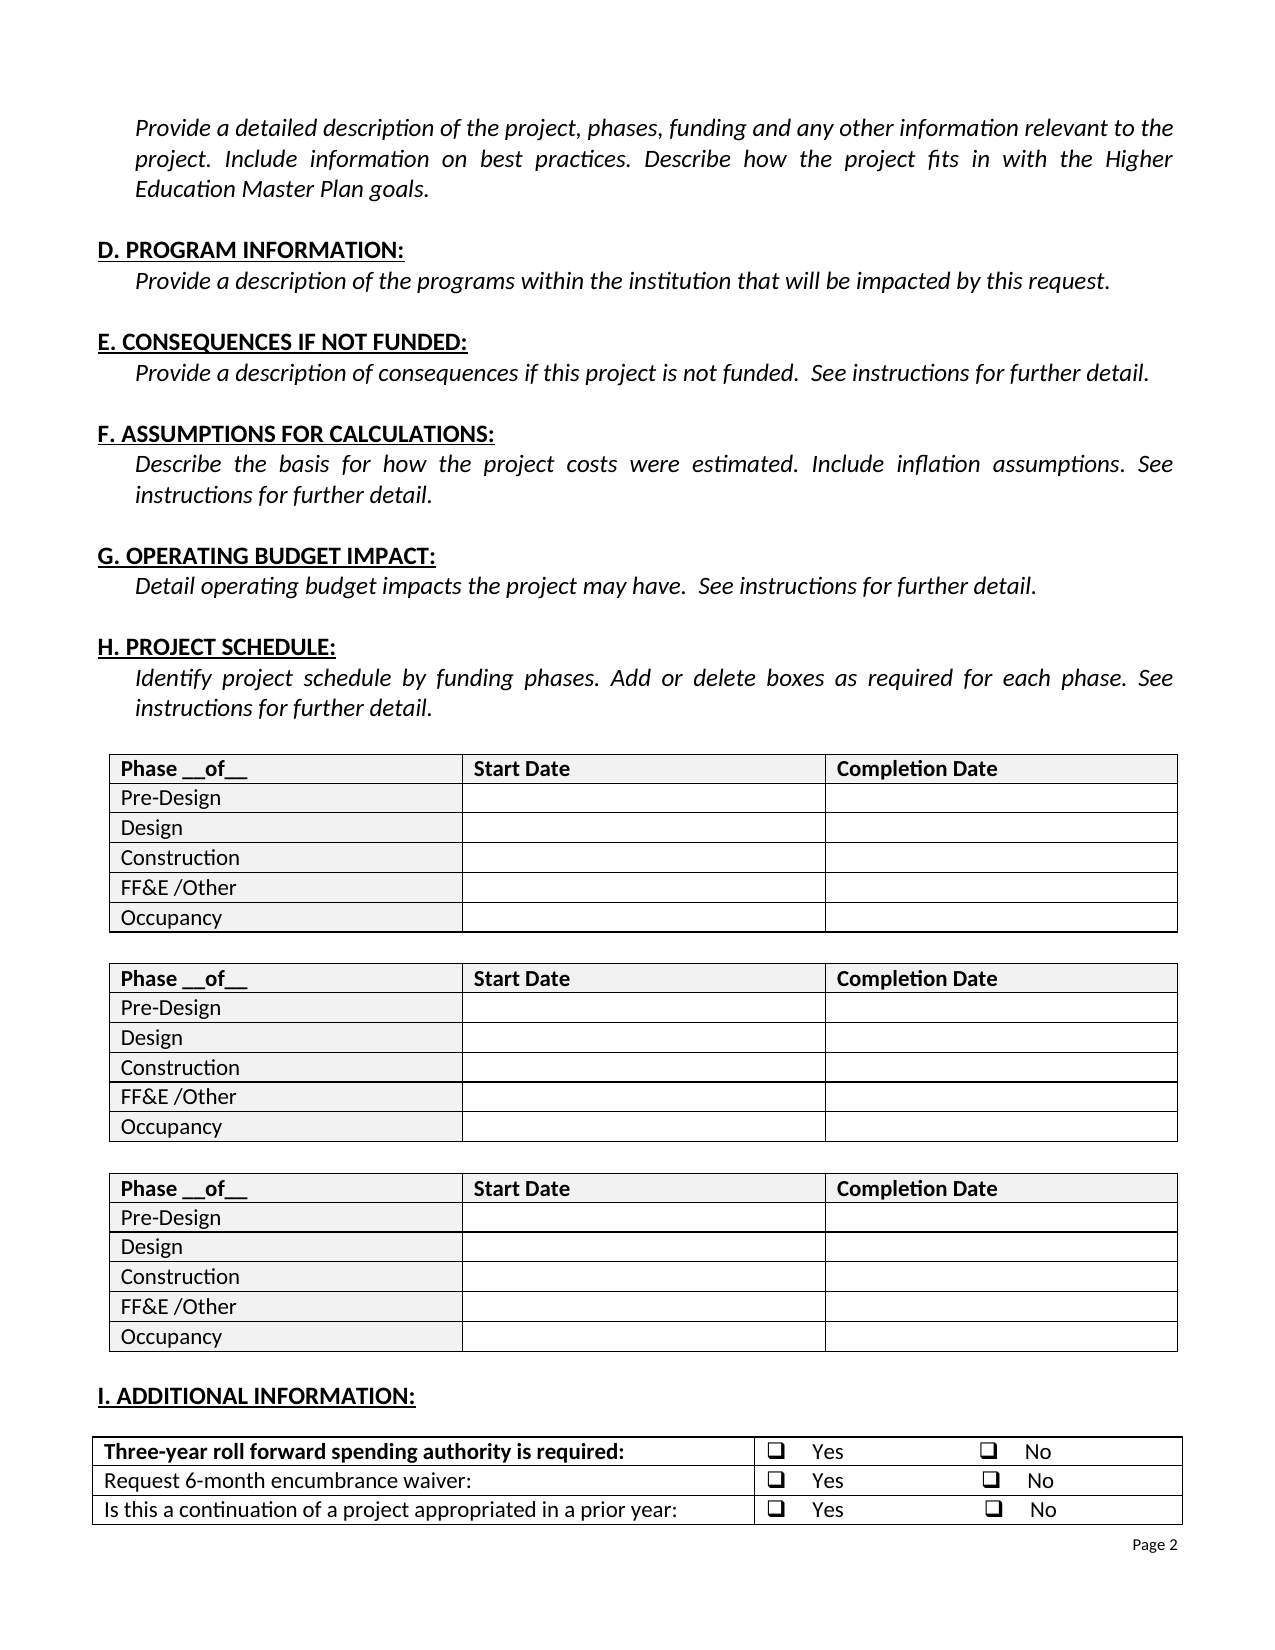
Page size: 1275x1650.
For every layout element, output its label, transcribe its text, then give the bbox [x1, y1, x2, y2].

table_cell [463, 843, 825, 872]
table_cell [463, 784, 825, 812]
table_cell [463, 1112, 825, 1141]
table_header Start Date [463, 755, 825, 782]
text D. PROGRAM INFORMATION: [97, 234, 1177, 265]
text Provide a detailed description of the project, phases, funding and any other information relevant to the project. Include information on best practices. Describe how the project fits in with the Higher Education Master Plan goals. [135, 112, 1177, 204]
table_cell Construction [110, 1053, 462, 1081]
table_header Phase __of__ [110, 755, 462, 782]
table_header Phase __of__ [110, 1174, 462, 1202]
text Provide a description of the programs within the institution that will be impacted by this request. [135, 265, 1177, 296]
table_cell Is this a continuation of a project appropriated in a prior year: [93, 1496, 754, 1523]
table_cell Construction [110, 1262, 462, 1291]
table_cell Pre-Design [110, 993, 462, 1022]
table_cell FF&E /Other [110, 1083, 462, 1111]
table_cell [463, 993, 825, 1022]
table_cell Yes No [755, 1496, 1182, 1523]
table_header Yes No [755, 1438, 1182, 1465]
table_cell Design [110, 1023, 462, 1052]
table_cell [463, 903, 825, 931]
table_cell [826, 1053, 1177, 1081]
table_cell [826, 1023, 1177, 1052]
table_cell No [970, 1466, 1182, 1494]
text F. ASSUMPTIONS FOR CALCULATIONS: [97, 418, 1177, 448]
table_cell [826, 1203, 1177, 1231]
table_cell Yes [755, 1466, 969, 1494]
table_cell [826, 1112, 1177, 1141]
table_cell [463, 1053, 825, 1081]
table_cell Pre-Design [110, 1203, 462, 1231]
text E. CONSEQUENCES IF NOT FUNDED: [97, 326, 1177, 357]
text Describe the basis for how the project costs were estimated. Include inflation assumptions. See instructions for further detail. [135, 448, 1177, 509]
table_cell [463, 873, 825, 902]
table_header Phase __of__ [110, 964, 462, 992]
table_cell [463, 1203, 825, 1231]
table_cell [826, 1233, 1177, 1261]
table_cell [463, 1023, 825, 1052]
table_cell [826, 1262, 1177, 1291]
table_cell [826, 873, 1177, 902]
table_header Three-year roll forward spending authority is required: [93, 1438, 754, 1465]
table_header Completion Date [826, 1174, 1177, 1202]
table_cell [463, 1322, 825, 1351]
text Detail operating budget impacts the project may have. See instructions for further detail. [135, 570, 1177, 601]
table_cell Occupancy [110, 1322, 462, 1351]
table_cell [826, 813, 1177, 842]
table_cell FF&E /Other [110, 1292, 462, 1321]
table_cell [463, 813, 825, 842]
table_header Start Date [463, 1174, 825, 1202]
table_cell [463, 1292, 825, 1321]
table_cell [463, 1262, 825, 1291]
table_cell [826, 1083, 1177, 1111]
text G. OPERATING BUDGET IMPACT: [97, 540, 1177, 570]
table_cell Construction [110, 843, 462, 872]
table_cell [463, 1083, 825, 1111]
table_cell Design [110, 1233, 462, 1261]
table_cell [826, 1322, 1177, 1351]
table_cell [463, 1233, 825, 1261]
text H. PROJECT SCHEDULE: [97, 631, 1177, 662]
text Provide a description of consequences if this project is not funded. See instructions for further detail. [135, 357, 1177, 387]
text I. ADDITIONAL INFORMATION: [97, 1380, 1177, 1411]
text Identify project schedule by funding phases. Add or delete boxes as required for each phase. See instructions for further detail. [135, 662, 1177, 723]
table_cell [826, 843, 1177, 872]
table_cell [826, 784, 1177, 812]
table_header Start Date [463, 964, 825, 992]
table_cell FF&E /Other [110, 873, 462, 902]
table_cell [826, 1292, 1177, 1321]
table_header Completion Date [826, 755, 1177, 782]
table_cell Occupancy [110, 903, 462, 931]
table_cell [826, 903, 1177, 931]
table_cell Design [110, 813, 462, 842]
table_header Completion Date [826, 964, 1177, 992]
table_cell Pre-Design [110, 784, 462, 812]
table_cell Occupancy [110, 1112, 462, 1141]
table_cell Request 6-month encumbrance waiver: [93, 1466, 754, 1494]
table_cell [826, 993, 1177, 1022]
